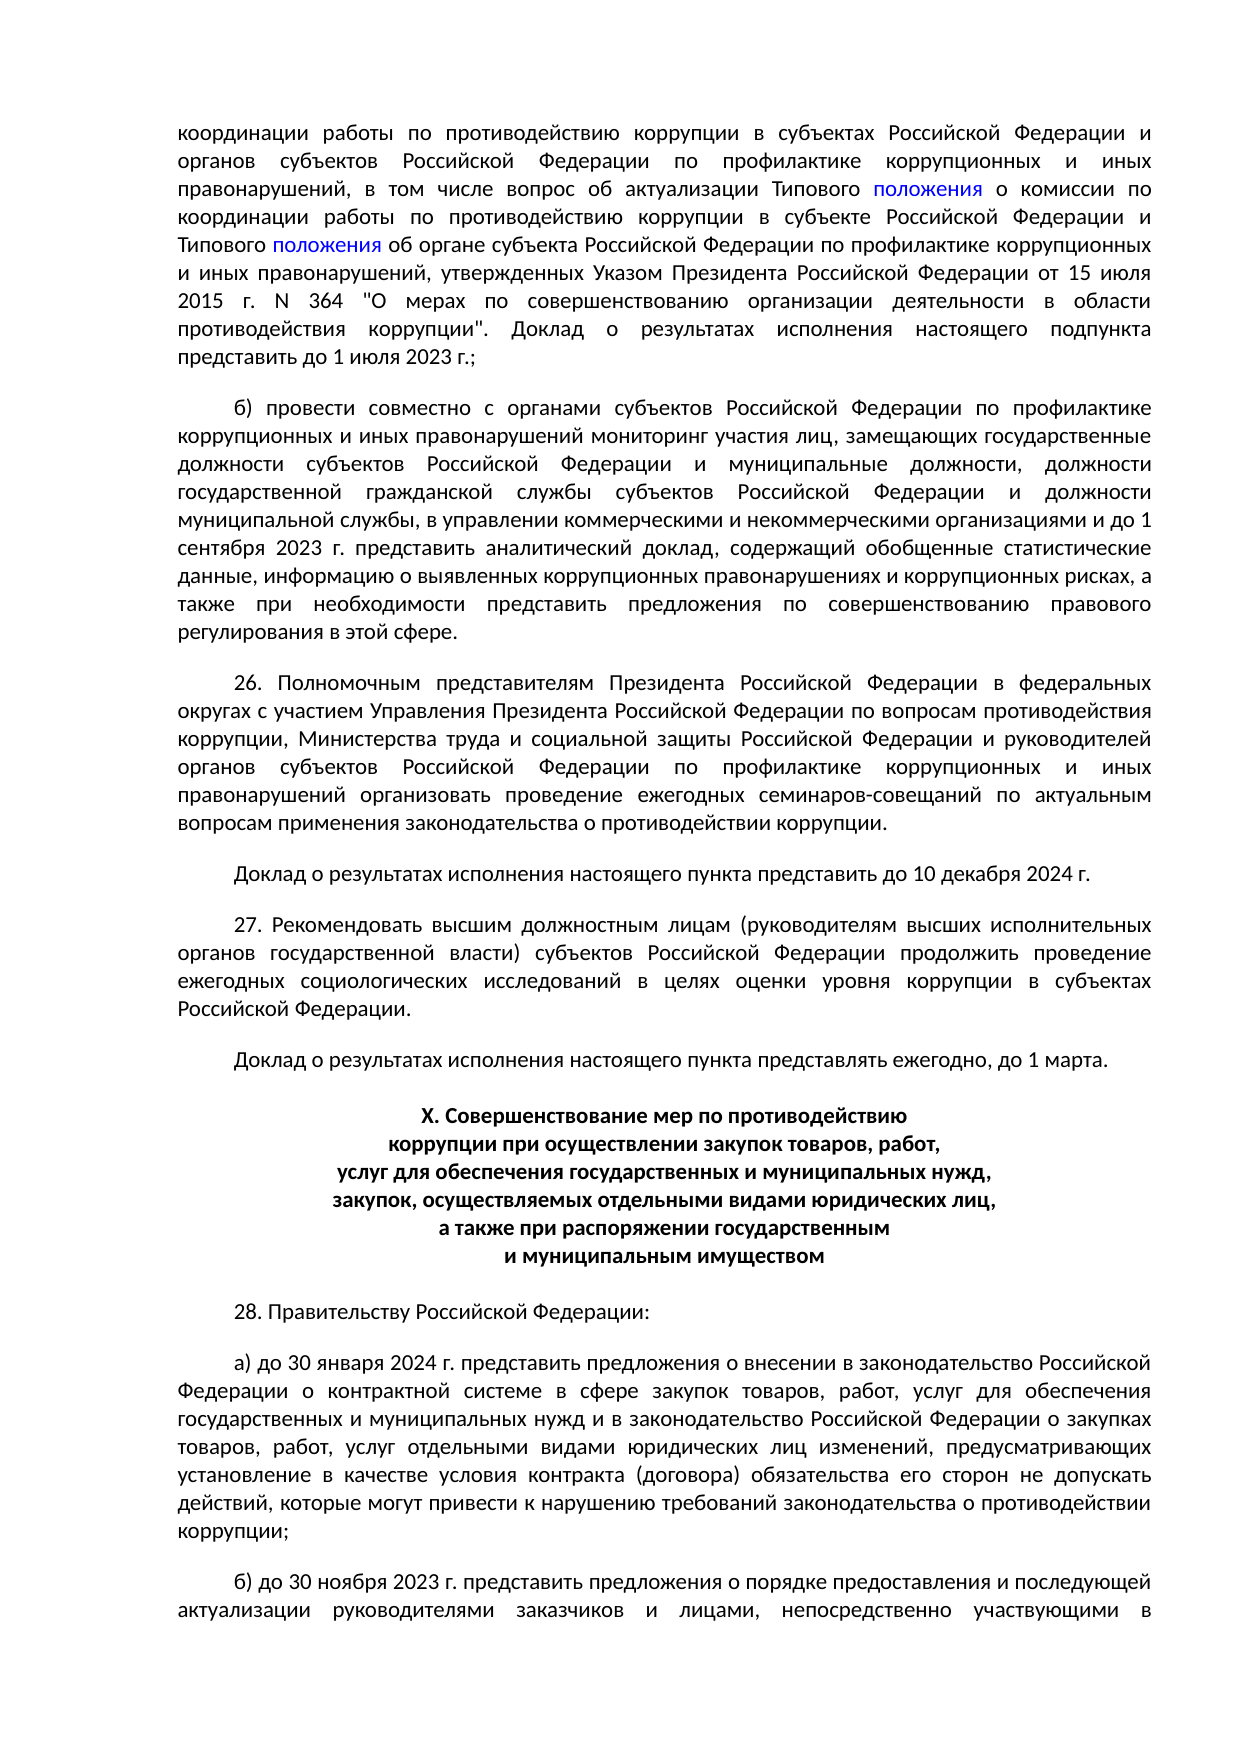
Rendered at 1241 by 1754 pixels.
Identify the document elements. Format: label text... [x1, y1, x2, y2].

text а) до 30 января 2024 г. представить предложения о внесении в законодательство Российской Федерации о контрактной системе в сфере закупок товаров, работ, услуг для обеспечения государственных и муниципальных нужд и в законодательство Российской Федерации о закупках товаров, работ, услуг отдельными видами юридических лиц изменений, предусматривающих установление в качестве условия контракта (договора) обязательства его сторон не допускать действий, которые могут привести к нарушению требований законодательства о противодействии коррупции; [177, 1348, 1152, 1544]
title закупок, осуществляемых отдельными видами юридических лиц, [177, 1185, 1152, 1213]
text 26. Полномочным представителям Президента Российской Федерации в федеральных округах с участием Управления Президента Российской Федерации по вопросам противодействия коррупции, Министерства труда и социальной защиты Российской Федерации и руководителей органов субъектов Российской Федерации по профилактике коррупционных и иных правонарушений организовать проведение ежегодных семинаров-совещаний по актуальным вопросам применения законодательства о противодействии коррупции. [177, 668, 1152, 836]
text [177, 118, 1152, 370]
title услуг для обеспечения государственных и муниципальных нужд, [177, 1157, 1152, 1185]
text 28. Правительству Российской Федерации: [177, 1297, 1152, 1326]
text 27. Рекомендовать высшим должностным лицам (руководителям высших исполнительных органов государственной власти) субъектов Российской Федерации продолжить проведение ежегодных социологических исследований в целях оценки уровня коррупции в субъектах Российской Федерации. [177, 910, 1152, 1022]
text б) провести совместно с органами субъектов Российской Федерации по профилактике коррупционных и иных правонарушений мониторинг участия лиц, замещающих государственные должности субъектов Российской Федерации и муниципальные должности, должности государственной гражданской службы субъектов Российской Федерации и должности муниципальной службы, в управлении коммерческими и некоммерческими организациями и до 1 сентября 2023 г. представить аналитический доклад, содержащий обобщенные статистические данные, информацию о выявленных коррупционных правонарушениях и коррупционных рисках, а также при необходимости представить предложения по совершенствованию правового регулирования в этой сфере. [177, 393, 1152, 645]
title коррупции при осуществлении закупок товаров, работ, [177, 1129, 1152, 1157]
text Доклад о результатах исполнения настоящего пункта представлять ежегодно, до 1 марта. [177, 1045, 1152, 1073]
title X. Совершенствование мер по противодействию [177, 1101, 1152, 1129]
title а также при распоряжении государственным [177, 1213, 1152, 1241]
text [177, 1567, 1152, 1623]
title и муниципальным имуществом [177, 1241, 1152, 1269]
text Доклад о результатах исполнения настоящего пункта представить до 10 декабря 2024 г. [177, 859, 1152, 887]
